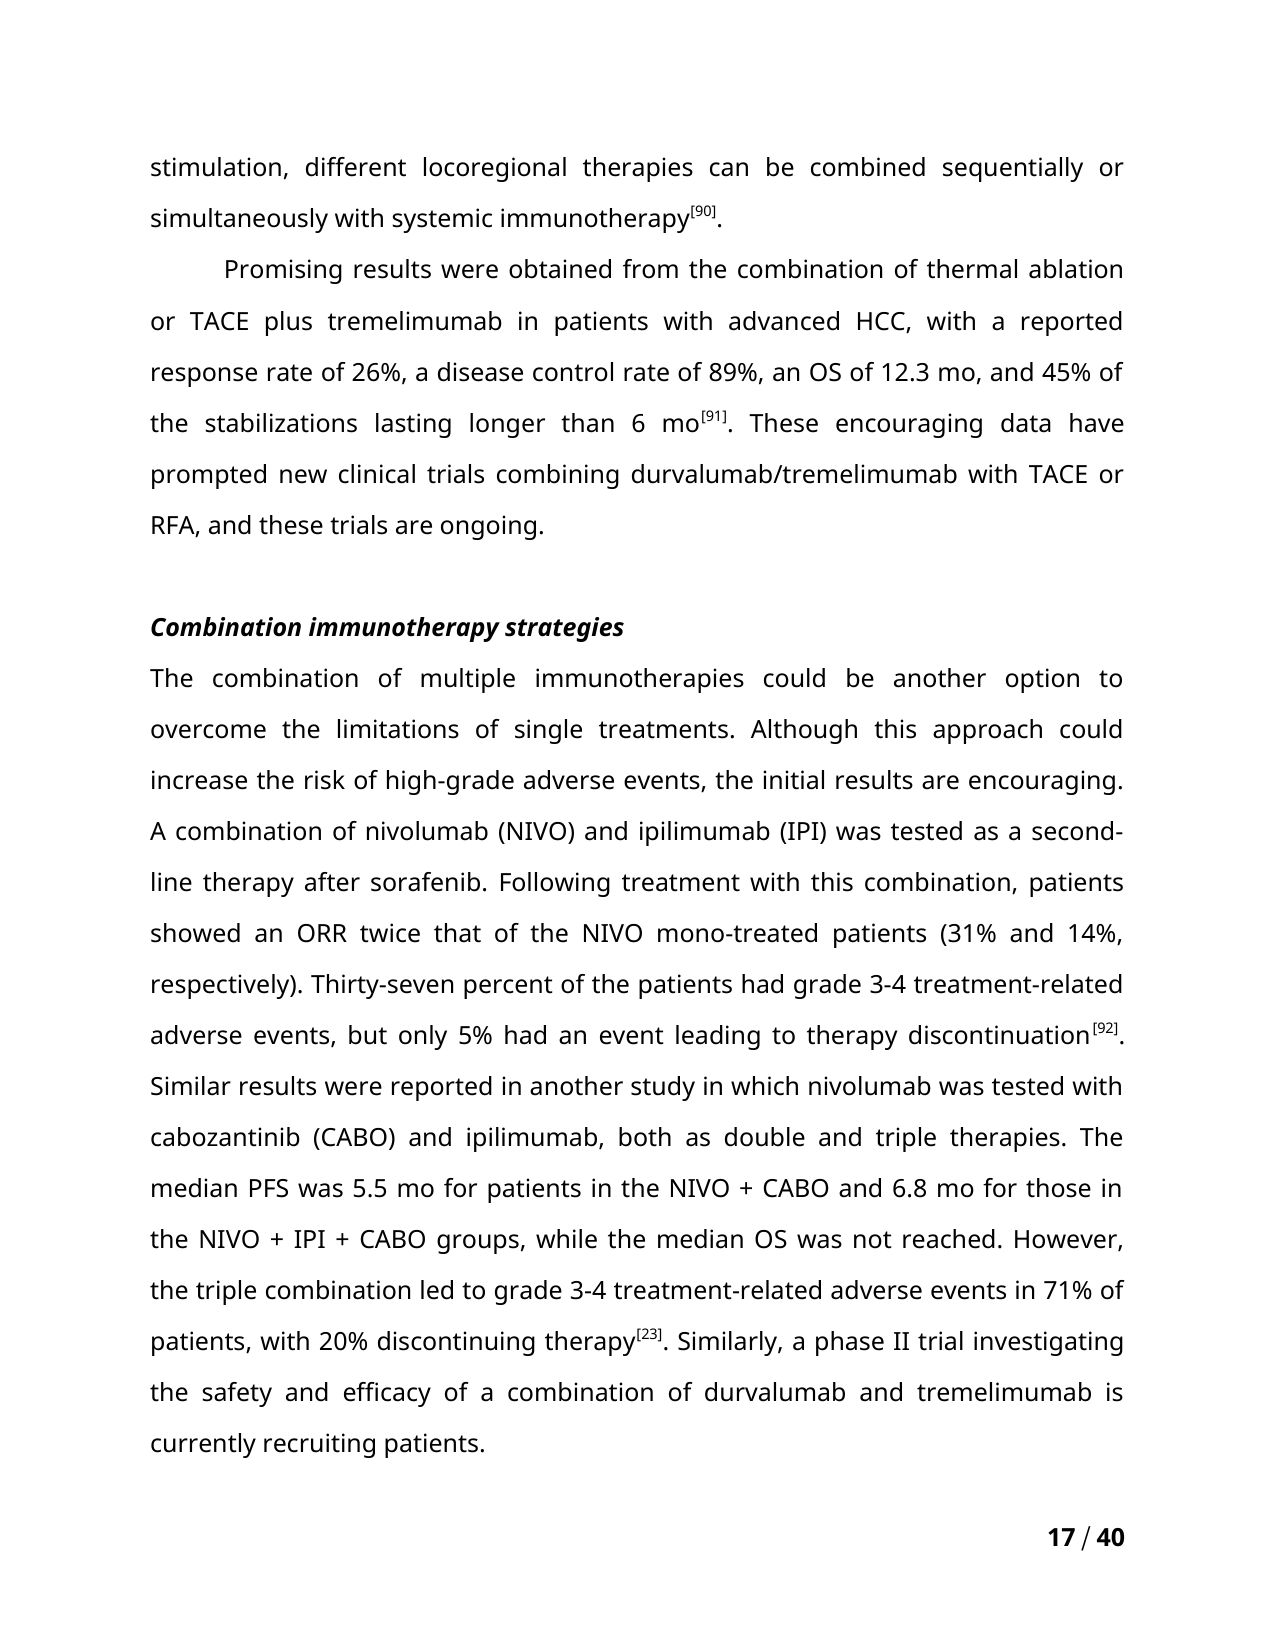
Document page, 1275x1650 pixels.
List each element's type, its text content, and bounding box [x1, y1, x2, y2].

text Promising results were obtained from the combination of thermal ablation or TACE plus tremelimumab in patients with advanced HCC, with a reported response rate of 26%, a disease control rate of 89%, an OS of 12.3 mo, and 45% of the stabilizations lasting longer than 6 mo[91]. These encouraging data have prompted new clinical trials combining durvalumab/tremelimumab with TACE or RFA, and these trials are ongoing. [150, 252, 1125, 541]
text The combination of multiple immunotherapies could be another option to overcome the limitations of single treatments. Although this approach could increase the risk of high-grade adverse events, the initial results are encouraging. A combination of nivolumab (NIVO) and ipilimumab (IPI) was tested as a second-line therapy after sorafenib. Following treatment with this combination, patients showed an ORR twice that of the NIVO mono-treated patients (31% and 14%, respectively). Thirty-seven percent of the patients had grade 3-4 treatment-related adverse events, but only 5% had an event leading to therapy discontinuation[92]. Similar results were reported in another study in which nivolumab was tested with cabozantinib (CABO) and ipilimumab, both as double and triple therapies. The median PFS was 5.5 mo for patients in the NIVO + CABO and 6.8 mo for those in the NIVO + IPI + CABO groups, while the median OS was not reached. However, the triple combination led to grade 3-4 treatment-related adverse events in 71% of patients, with 20% discontinuing therapy[23]. Similarly, a phase II trial investigating the safety and efficacy of a combination of durvalumab and tremelimumab is currently recruiting patients. [150, 660, 1125, 1460]
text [150, 150, 1125, 235]
text Combination immunotherapy strategies [150, 609, 1125, 643]
